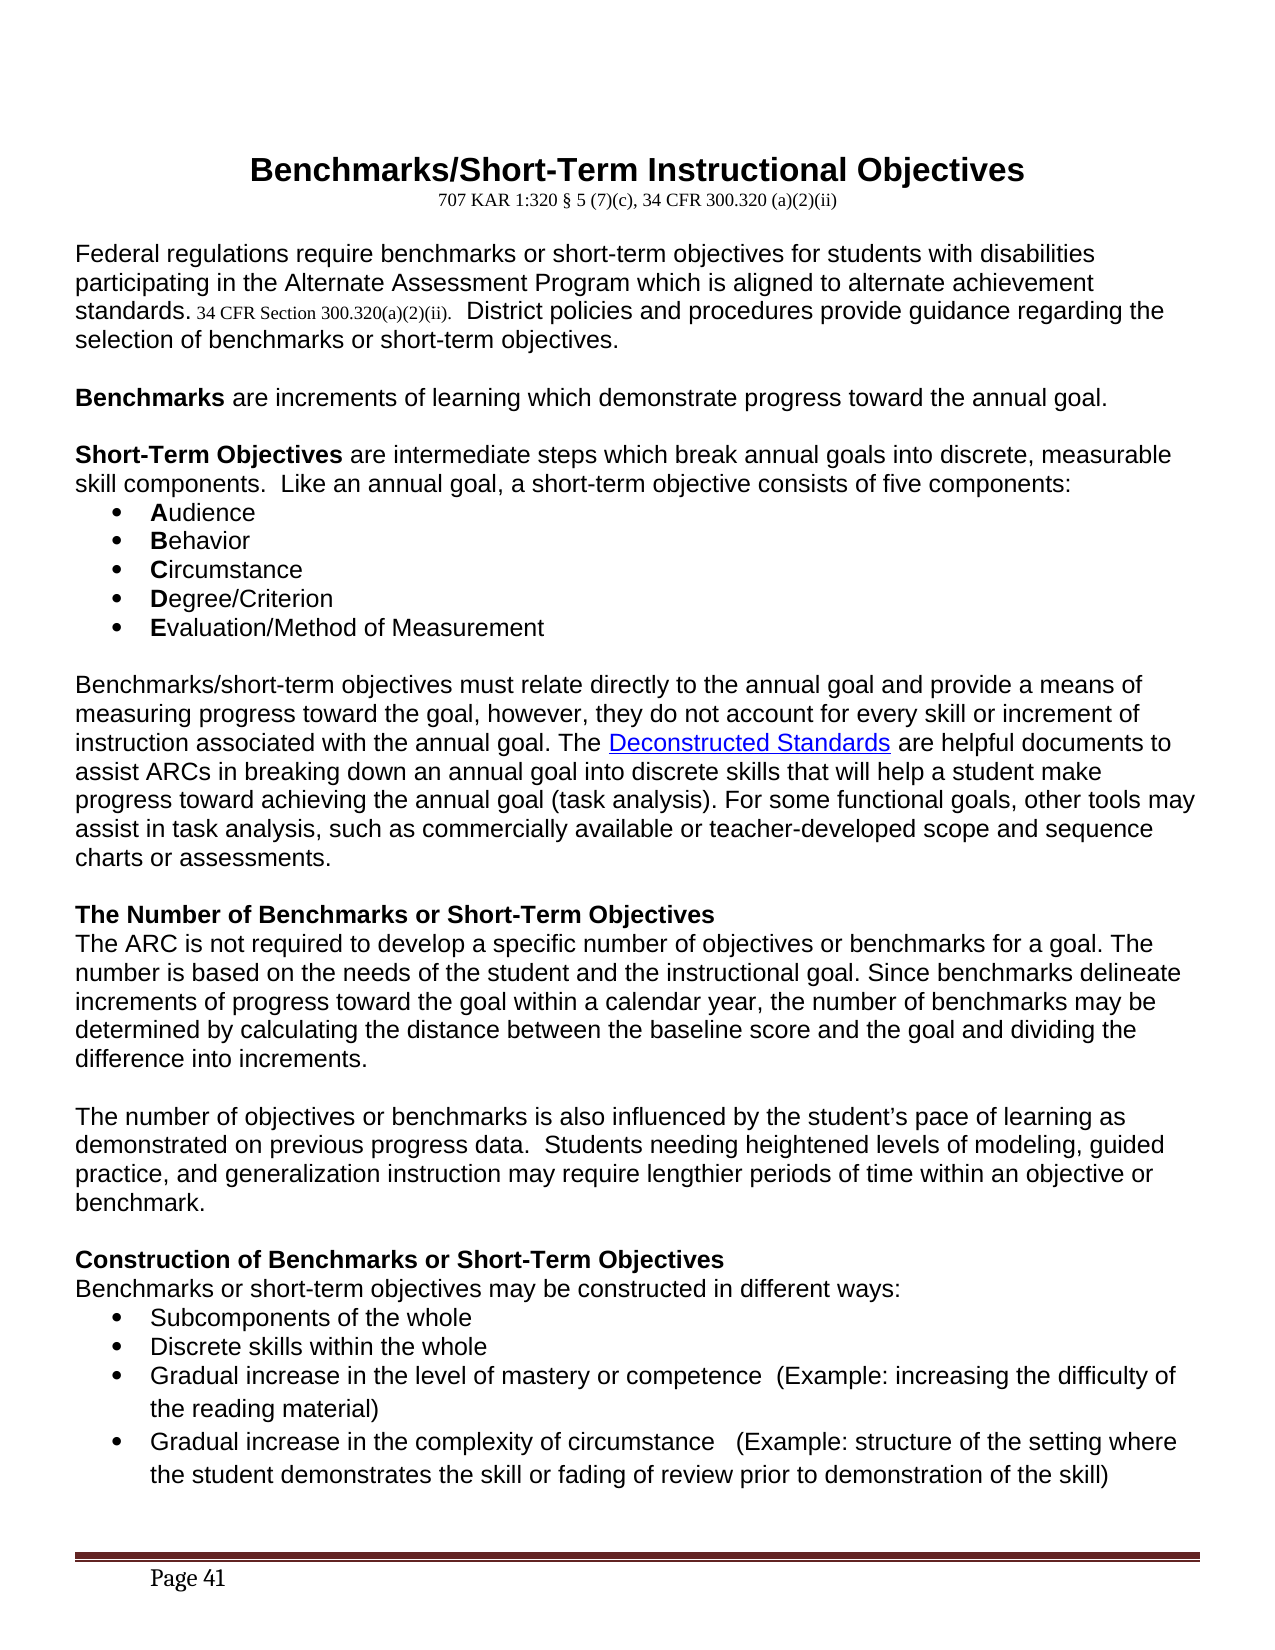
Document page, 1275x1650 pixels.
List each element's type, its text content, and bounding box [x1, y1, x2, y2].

list Circumstance [112, 555, 1200, 584]
list Audience [112, 497, 1200, 526]
text Benchmarks or short-term objectives may be constructed in different ways: [75, 1274, 1200, 1303]
text The ARC is not required to develop a specific number of objectives or benchmarks for a goal. The number is based on the needs of the student and the instructional goal. Since benchmarks delineate increments of progress toward the goal within a calendar year, the number of benchmarks may be determined by calculating the distance between the baseline score and the goal and dividing the difference into increments. [75, 929, 1200, 1073]
text Benchmarks are increments of learning which demonstrate progress toward the annual goal. [75, 382, 1200, 411]
subtitle Benchmarks/Short-Term Instructional Objectives [75, 150, 1200, 188]
list Subcomponents of the whole [112, 1303, 1200, 1332]
text 707 KAR 1:320 § 5 (7)(c), 34 CFR 300.320 (a)(2)(ii) [75, 188, 1200, 210]
text Benchmarks/short-term objectives must relate directly to the annual goal and provide a means of measuring progress toward the goal, however, they do not account for every skill or increment of instruction associated with the annual goal. The Deconstructed Standards are helpful documents to assist ARCs in breaking down an annual goal into discrete skills that will help a student make progress toward achieving the annual goal (task analysis). For some functional goals, other tools may assist in task analysis, such as commercially available or teacher-developed scope and sequence charts or assessments. [75, 671, 1200, 872]
list Discrete skills within the whole [112, 1332, 1200, 1361]
text Short-Term Objectives are intermediate steps which break annual goals into discrete, measurable skill components. Like an annual goal, a short-term objective consists of five components: [75, 440, 1200, 497]
text The Number of Benchmarks or Short-Term Objectives [75, 901, 1200, 929]
list Behavior [112, 526, 1200, 555]
text Federal regulations require benchmarks or short-term objectives for students with disabilities participating in the Alternate Assessment Program which is aligned to alternate achievement standards. 34 CFR Section 300.320(a)(2)(ii). District policies and procedures provide guidance regarding the selection of benchmarks or short-term objectives. [75, 239, 1200, 354]
list Evaluation/Method of Measurement [112, 613, 1200, 642]
text The number of objectives or benchmarks is also influenced by the student’s pace of learning as demonstrated on previous progress data. Students needing heightened levels of modeling, guided practice, and generalization instruction may require lengthier periods of time within an objective or benchmark. [75, 1102, 1200, 1217]
list Degree/Criterion [112, 584, 1200, 613]
text Construction of Benchmarks or Short-Term Objectives [75, 1246, 1200, 1274]
list Gradual increase in the level of mastery or competence (Example: increasing the difficulty of the reading material) [112, 1361, 1200, 1423]
list Gradual increase in the complexity of circumstance (Example: structure of the setting where the student demonstrates the skill or fading of review prior to demonstration of the skill) [112, 1427, 1200, 1489]
